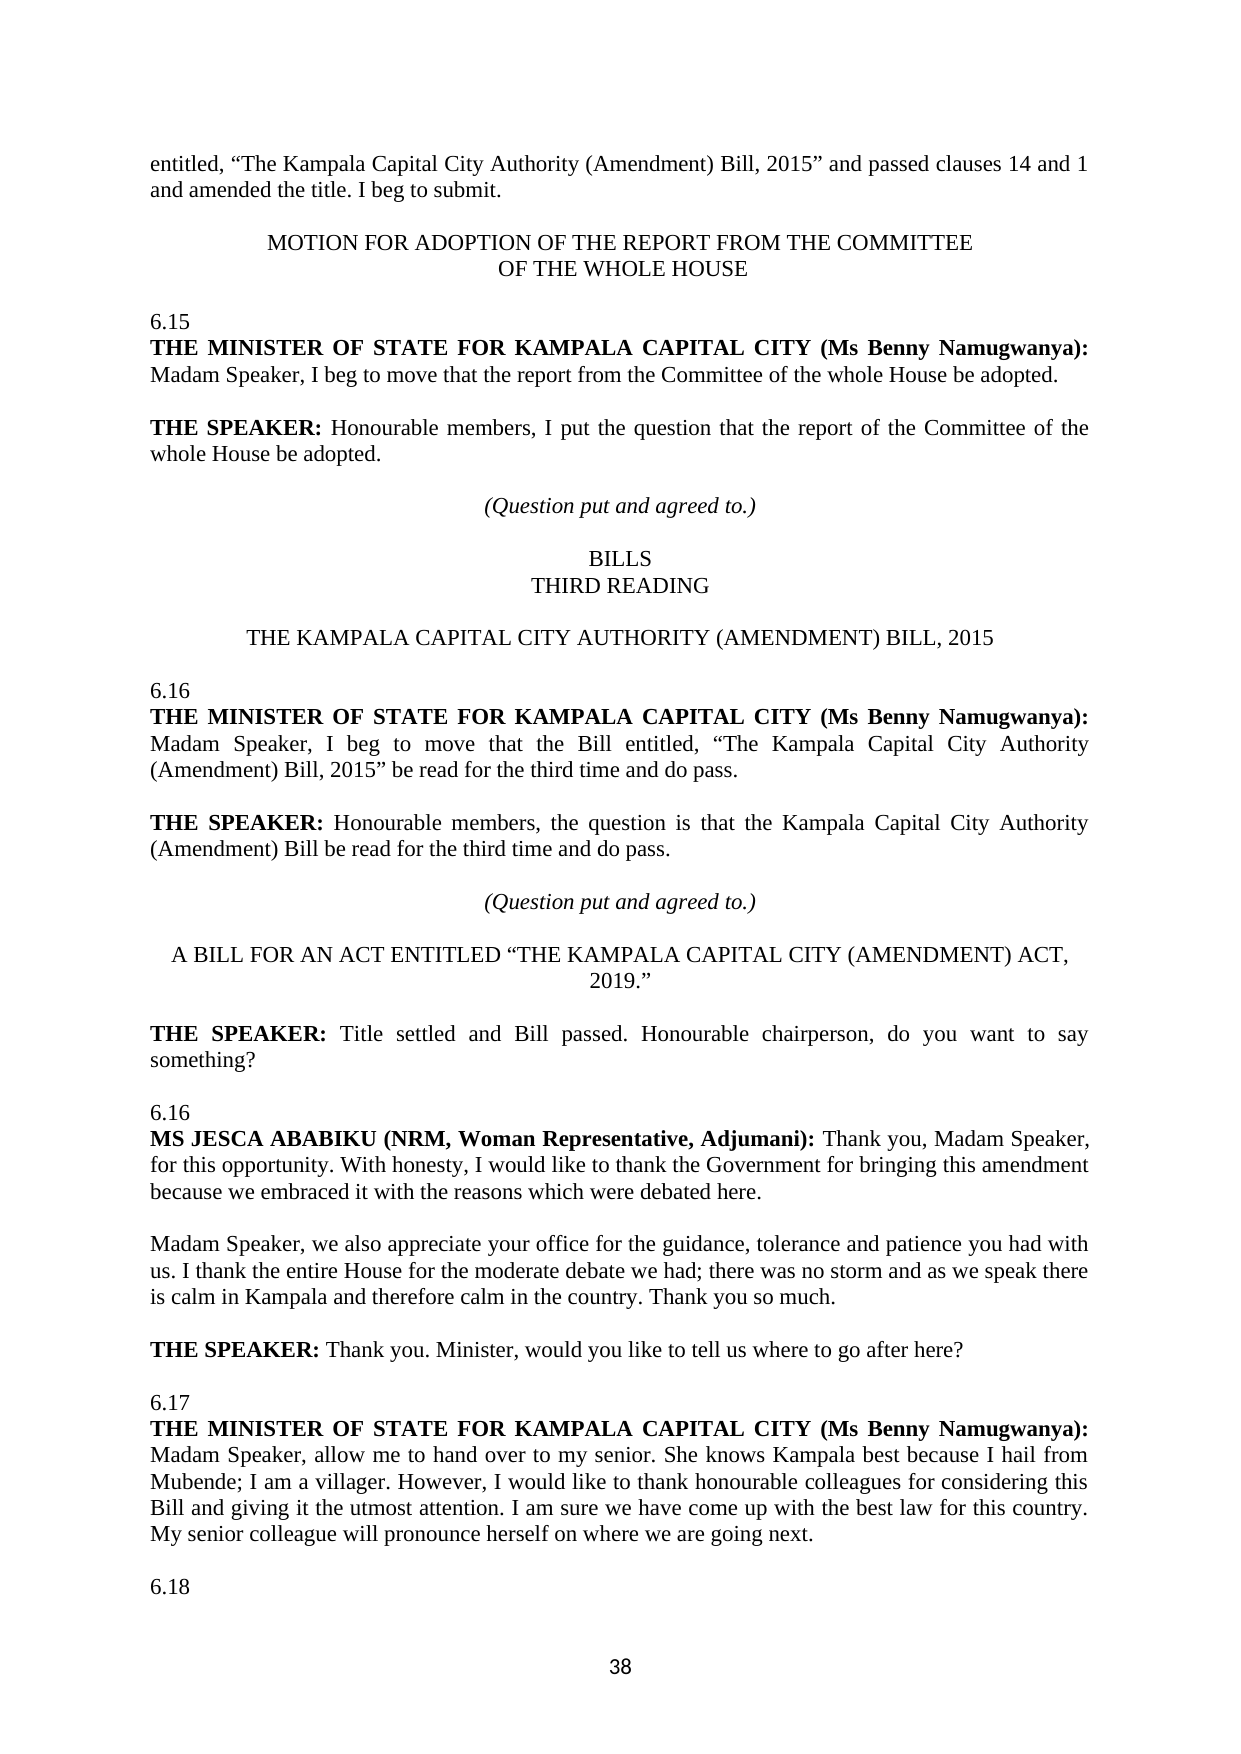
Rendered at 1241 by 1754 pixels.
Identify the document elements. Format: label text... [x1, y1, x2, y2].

text THE MINISTER OF STATE FOR KAMPALA CAPITAL CITY (Ms Benny Namugwanya): Madam Speaker, I beg to move that the Bill entitled, “The Kampala Capital City Authority (Amendment) Bill, 2015” be read for the third time and do pass. [150, 703, 1090, 782]
text THE SPEAKER: Honourable members, the question is that the Kampala Capital City Authority (Amendment) Bill be read for the third time and do pass. [150, 809, 1090, 862]
text THIRD READING [150, 572, 1090, 598]
text THE MINISTER OF STATE FOR KAMPALA CAPITAL CITY (Ms Benny Namugwanya): Madam Speaker, allow me to hand over to my senior. She knows Kampala best because I hail from Mubende; I am a villager. However, I would like to thank honourable colleagues for considering this Bill and giving it the utmost attention. I am sure we have come up with the best law for this country. My senior colleague will pronounce herself on where we are going next. [150, 1415, 1090, 1547]
text THE KAMPALA CAPITAL CITY AUTHORITY (AMENDMENT) BILL, 2015 [150, 624, 1090, 651]
text THE SPEAKER: Title settled and Bill passed. Honourable chairperson, do you want to say something? [150, 1020, 1090, 1072]
text A BILL FOR AN ACT ENTITLED “THE KAMPALA CAPITAL CITY (AMENDMENT) ACT, 2019.” [150, 941, 1090, 993]
text 6.17 [150, 1389, 1090, 1415]
text 6.18 [150, 1573, 1090, 1599]
text THE MINISTER OF STATE FOR KAMPALA CAPITAL CITY (Ms Benny Namugwanya): Madam Speaker, I beg to move that the report from the Committee of the whole House be adopted. [150, 334, 1090, 387]
text MS JESCA ABABIKU (NRM, Woman Representative, Adjumani): Thank you, Madam Speaker, for this opportunity. With honesty, I would like to thank the Government for bringing this amendment because we embraced it with the reasons which were debated here. [150, 1125, 1090, 1204]
text THE SPEAKER: Honourable members, I put the question that the report of the Committee of the whole House be adopted. [150, 413, 1090, 466]
text BILLS [150, 545, 1090, 572]
text Madam Speaker, we also appreciate your office for the guidance, tolerance and patience you had with us. I thank the entire House for the moderate debate we had; there was no storm and as we speak there is calm in Kampala and therefore calm in the country. Thank you so much. [150, 1231, 1090, 1309]
text 6.15 [150, 308, 1090, 334]
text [150, 150, 1090, 203]
text 6.16 [150, 677, 1090, 703]
text 6.16 [150, 1099, 1090, 1125]
text (Question put and agreed to.) [150, 888, 1090, 914]
text OF THE WHOLE HOUSE [150, 255, 1090, 282]
text (Question put and agreed to.) [150, 493, 1090, 519]
text MOTION FOR ADOPTION OF THE REPORT FROM THE COMMITTEE [150, 229, 1090, 255]
text THE SPEAKER: Thank you. Minister, would you like to tell us where to go after here? [150, 1336, 1090, 1362]
